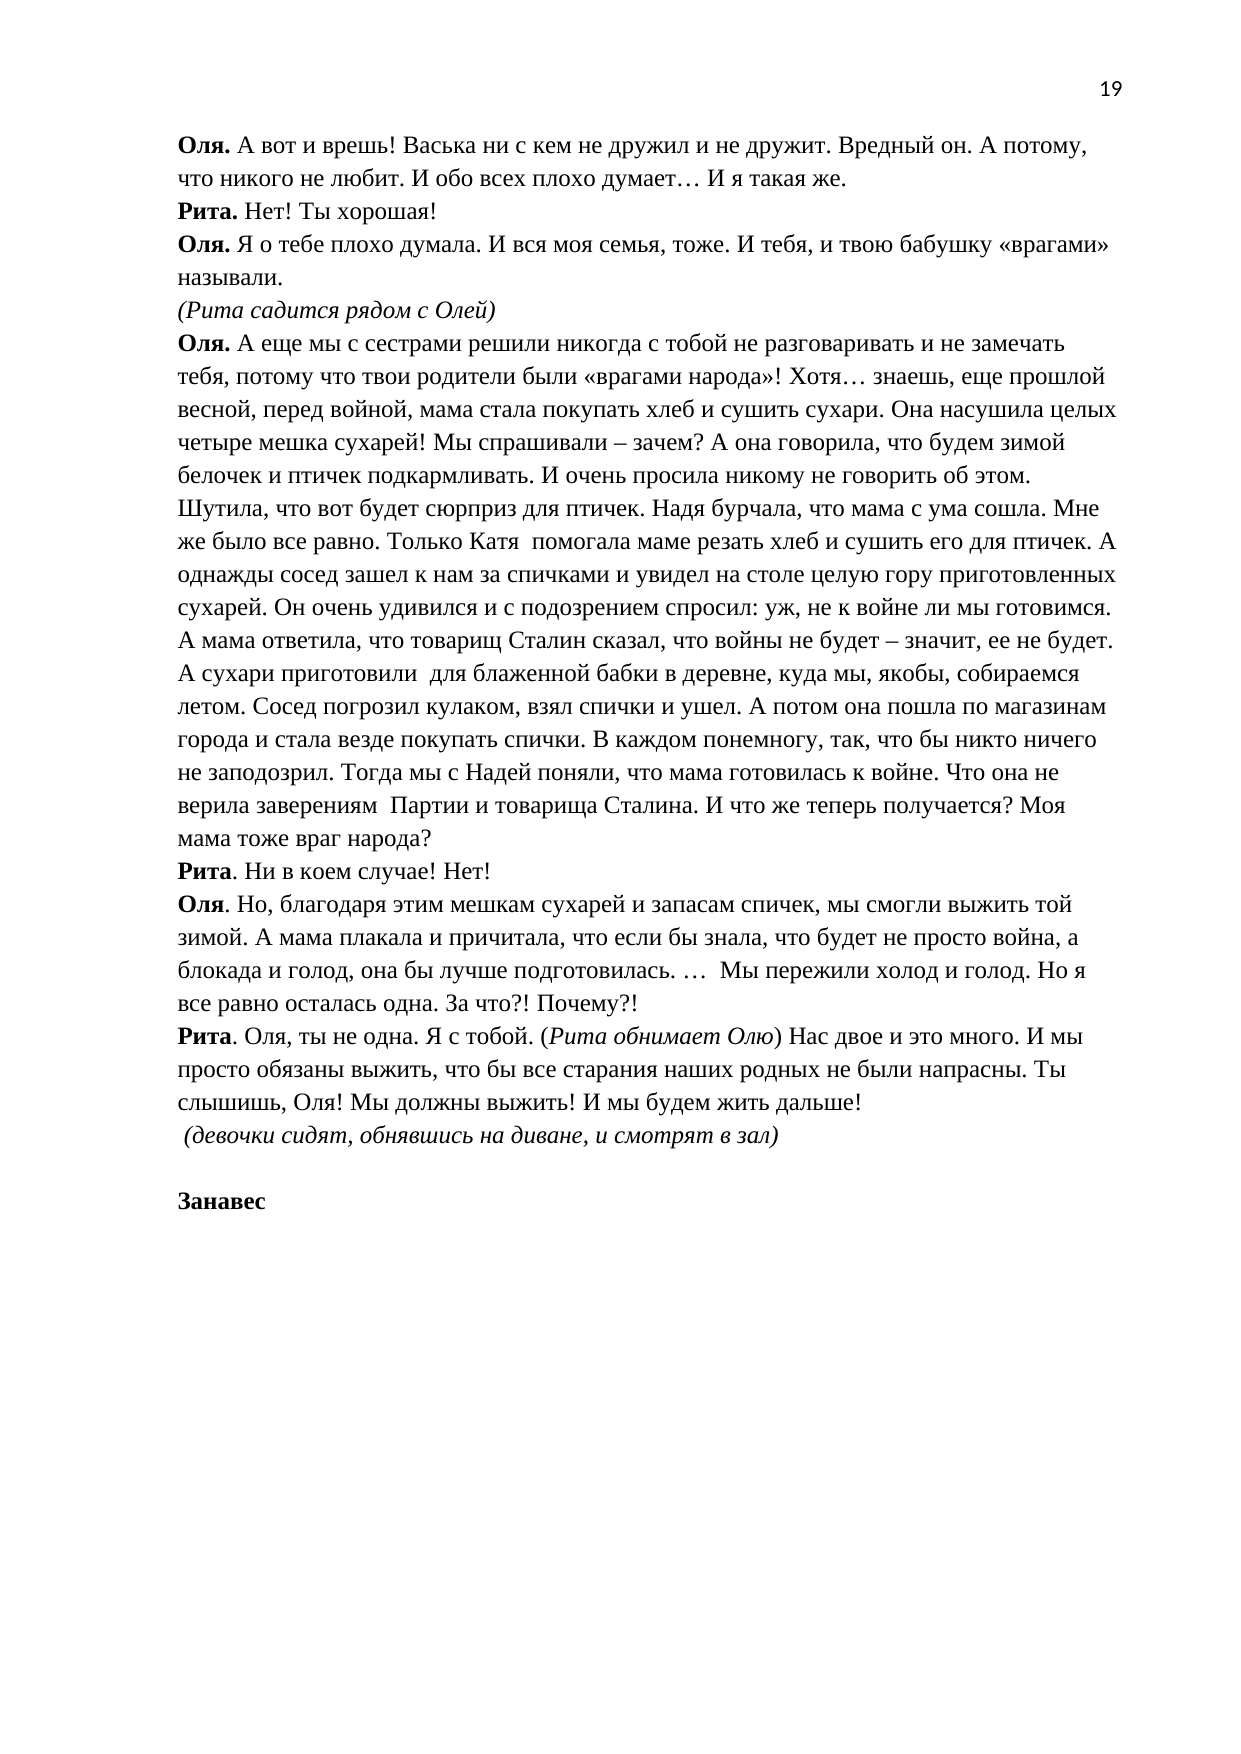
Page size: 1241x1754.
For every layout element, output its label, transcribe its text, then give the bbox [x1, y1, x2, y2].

text Оля. А еще мы с сестрами решили никогда с тобой не разговаривать и не замечать тебя, потому что твои родители были «врагами народа»! Хотя… знаешь, еще прошлой весной, перед войной, мама стала покупать хлеб и сушить сухари. Она насушила целых четыре мешка сухарей! Мы спрашивали – зачем? А она говорила, что будем зимой белочек и птичек подкармливать. И очень просила никому не говорить об этом. Шутила, что вот будет сюрприз для птичек. Надя бурчала, что мама с ума сошла. Мне же было все равно. Только Катя помогала маме резать хлеб и сушить его для птичек. А однажды сосед зашел к нам за спичками и увидел на столе целую гору приготовленных сухарей. Он очень удивился и с подозрением спросил: уж, не к войне ли мы готовимся. А мама ответила, что товарищ Сталин сказал, что войны не будет – значит, ее не будет. А сухари приготовили для блаженной бабки в деревне, куда мы, якобы, собираемся летом. Сосед погрозил кулаком, взял спички и ушел. А потом она пошла по магазинам города и стала везде покупать спички. В каждом понемногу, так, что бы никто ничего не заподозрил. Тогда мы с Надей поняли, что мама готовилась к войне. Что она не верила заверениям Партии и товарища Сталина. И что же теперь получается? Моя мама тоже враг народа? [177, 328, 1122, 852]
text (девочки сидят, обнявшись на диване, и смотрят в зал) [177, 1120, 1122, 1149]
text Оля. Но, благодаря этим мешкам сухарей и запасам спичек, мы смогли выжить той зимой. А мама плакала и причитала, что если бы знала, что будет не просто война, а блокада и голод, она бы лучше подготовилась. … Мы пережили холод и голод. Но я все равно осталась одна. За что?! Почему?! [177, 889, 1122, 1017]
text Рита. Ни в коем случае! Нет! [177, 856, 1122, 885]
text Рита. Оля, ты не одна. Я с тобой. (Рита обнимает Олю) Нас двое и это много. И мы просто обязаны выжить, что бы все старания наших родных не были напрасны. Ты слышишь, Оля! Мы должны выжить! И мы будем жить дальше! [177, 1021, 1122, 1116]
text (Рита садится рядом с Олей) [177, 295, 1122, 324]
text Занавес [177, 1186, 1122, 1215]
text Оля. Я о тебе плохо думала. И вся моя семья, тоже. И тебя, и твою бабушку «врагами» называли. [177, 229, 1122, 291]
text Оля. А вот и врешь! Васька ни с кем не дружил и не дружит. Вредный он. А потому, что никого не любит. И обо всех плохо думает… И я такая же. [177, 130, 1122, 192]
text Рита. Нет! Ты хорошая! [177, 196, 1122, 224]
